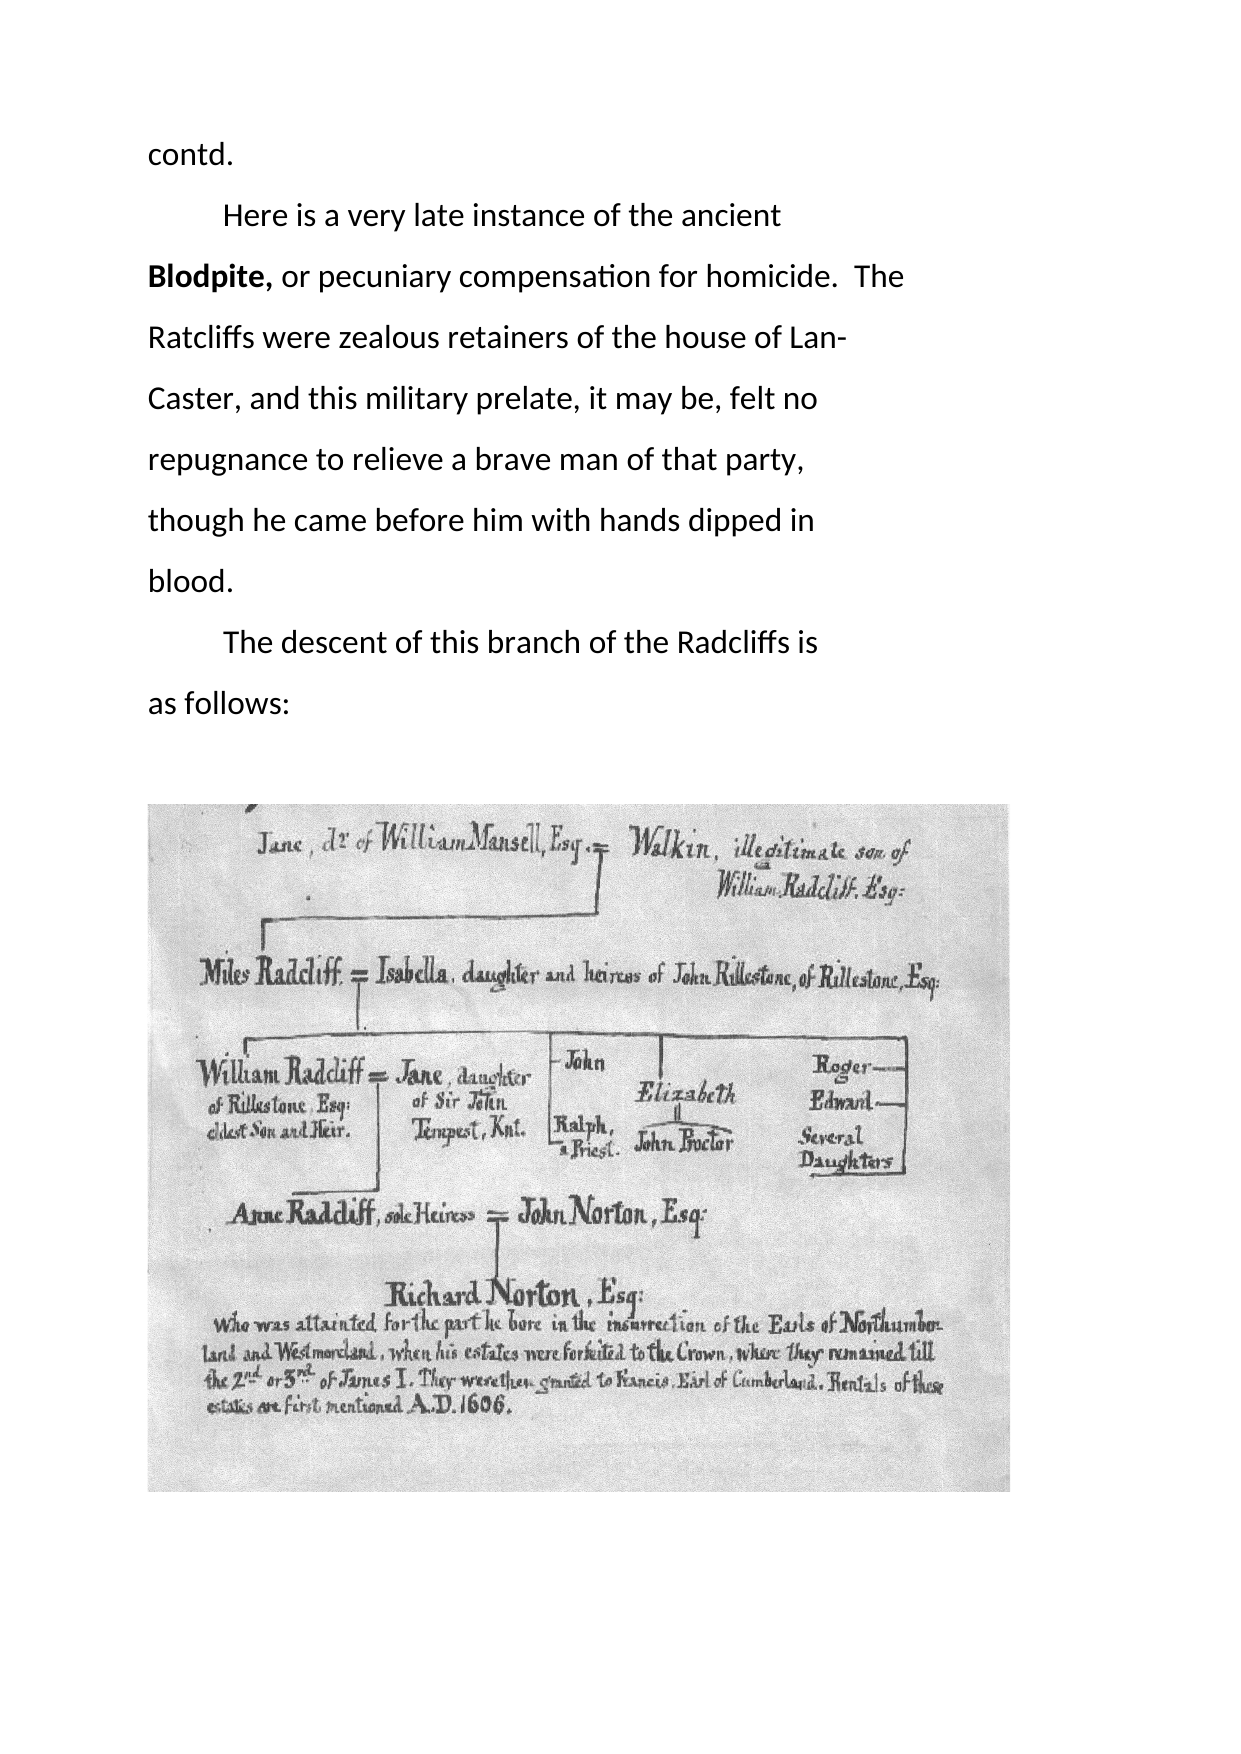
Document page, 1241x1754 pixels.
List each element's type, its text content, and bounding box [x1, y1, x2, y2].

text repugnance to relieve a brave man of that party, [148, 438, 1107, 479]
text Here is a very late instance of the ancient [223, 194, 1107, 235]
picture [147, 804, 1011, 1492]
text Caster, and this military prelate, it may be, felt no [148, 377, 1107, 418]
text Blodpite, or pecuniary compensation for homicide. The [148, 255, 1107, 296]
text blood. [148, 560, 1107, 601]
text though he came before him with hands dipped in [148, 499, 1107, 540]
text as follows: [148, 682, 1107, 723]
text Ratcliffs were zealous retainers of the house of Lan- [148, 316, 1107, 357]
text contd. [148, 133, 1107, 174]
text The descent of this branch of the Radcliffs is [148, 621, 1107, 662]
